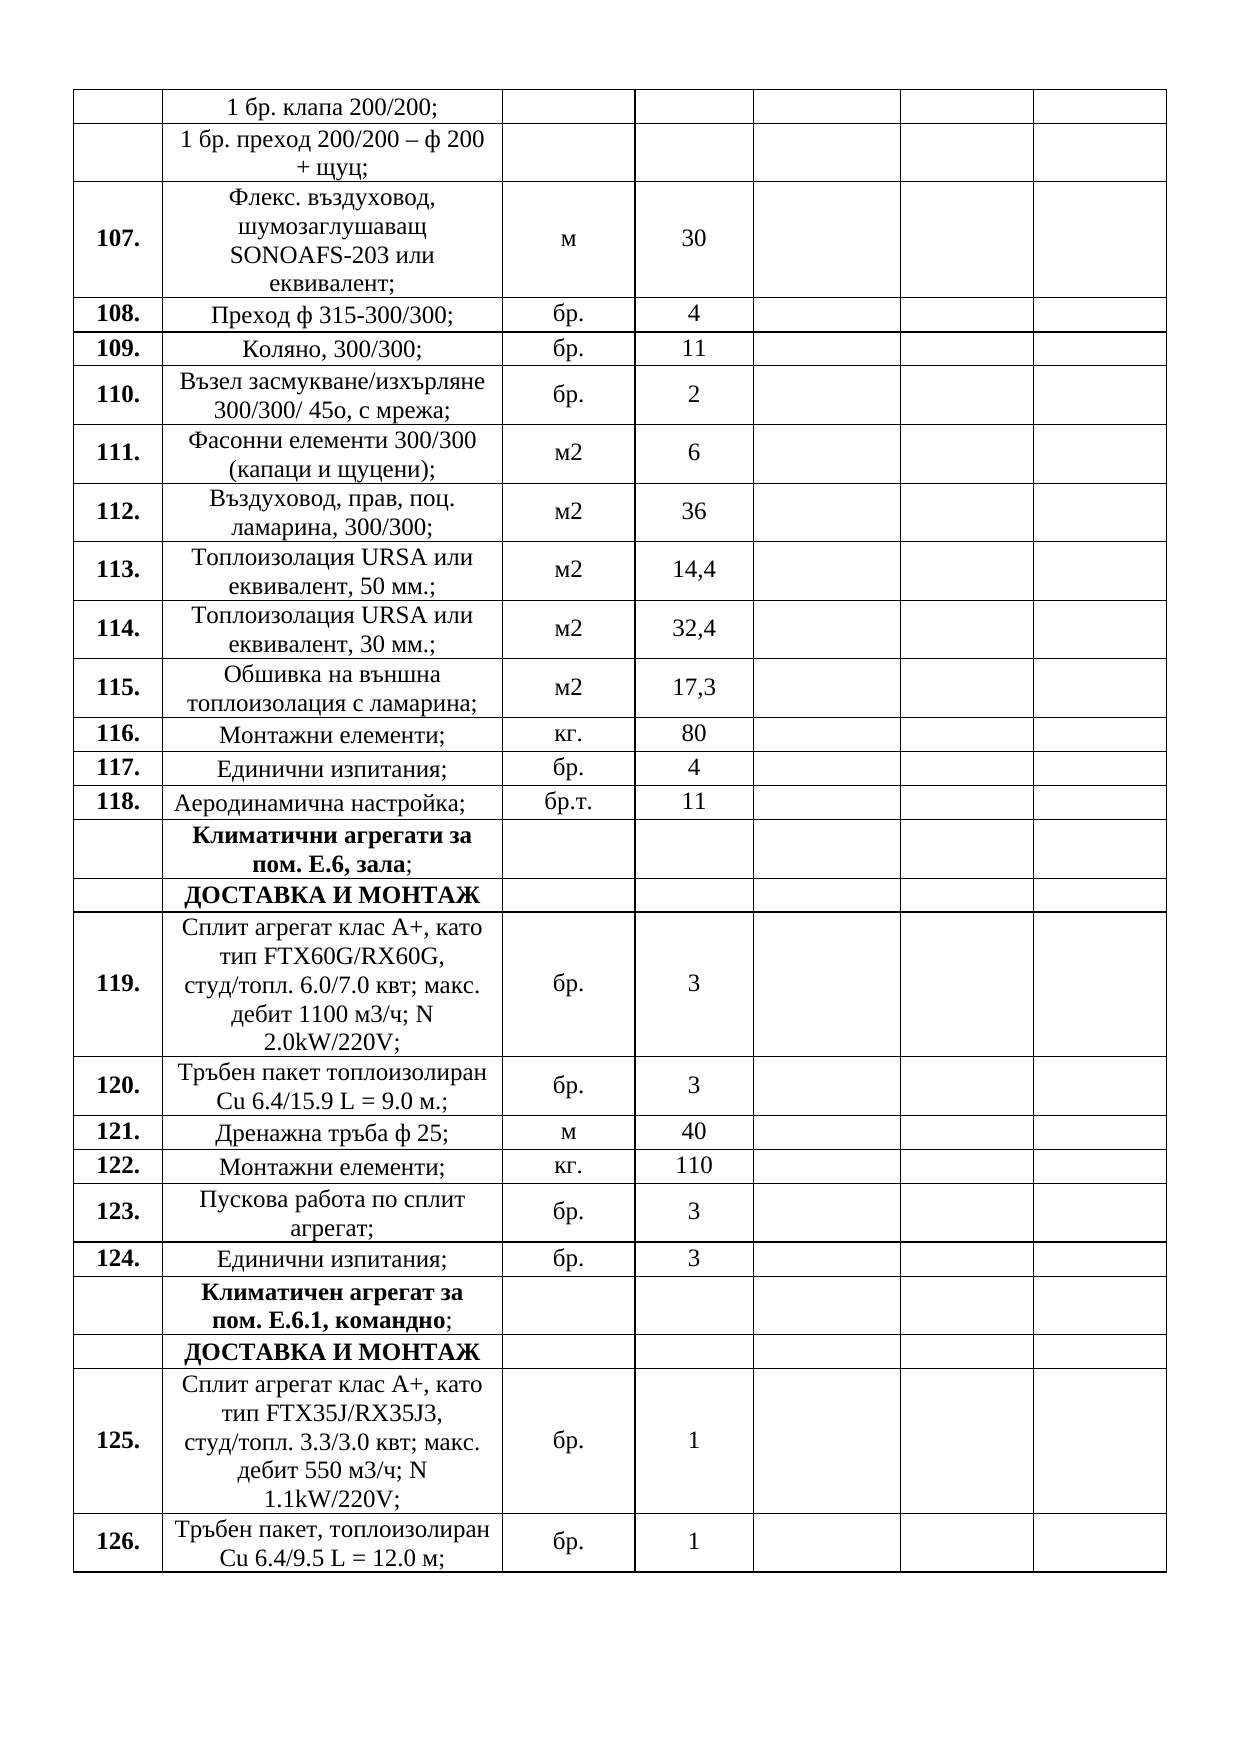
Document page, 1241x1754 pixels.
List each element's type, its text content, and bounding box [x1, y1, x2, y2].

table_cell 108. [74, 298, 162, 331]
table_cell [1034, 425, 1166, 482]
table_cell [901, 366, 1033, 424]
table_cell [901, 90, 1033, 123]
table_cell Флекс. въздуховод, шумозаглушаващ SONOAFS-203 или еквивалент; [163, 182, 502, 297]
table_cell бр. [503, 333, 634, 365]
table_cell [636, 1335, 753, 1368]
table_cell 122. [74, 1150, 162, 1183]
table_cell [754, 1184, 900, 1241]
table_cell 17,3 [636, 659, 753, 717]
table_cell [901, 1057, 1033, 1115]
table_cell [74, 1277, 162, 1334]
table_cell [754, 298, 900, 331]
table_cell 116. [74, 718, 162, 751]
table_cell [74, 1335, 162, 1368]
table_cell бр. [503, 1057, 634, 1115]
table_cell [1034, 1057, 1166, 1115]
table_cell 124. [74, 1243, 162, 1276]
table_cell Обшивка на външна топлоизолация с ламарина; [163, 659, 502, 717]
table_cell Сплит агрегат клас А+, като тип FTX35J/RX35J3, студ/топл. 3.3/3.0 квт; макс. дебит 550 м3/ч; N 1.1kW/220V; [163, 1369, 502, 1513]
table_cell [901, 718, 1033, 751]
table_cell [754, 913, 900, 1056]
table_cell бр. [503, 1184, 634, 1241]
table_cell [901, 1277, 1033, 1334]
table_cell 1 [636, 1369, 753, 1513]
table_cell [901, 484, 1033, 541]
table_cell 107. [74, 182, 162, 297]
table_cell [754, 1335, 900, 1368]
table_cell Сплит агрегат клас А+, като тип FTX60G/RX60G, студ/топл. 6.0/7.0 квт; макс. дебит 1100 м3/ч; N 2.0kW/220V; [163, 913, 502, 1056]
table_cell [901, 601, 1033, 658]
table_cell Монтажни елементи; [163, 718, 502, 751]
table_cell [636, 90, 753, 123]
table_cell [901, 1243, 1033, 1276]
table_cell [1034, 1369, 1166, 1513]
table_cell [901, 182, 1033, 297]
table_cell [901, 124, 1033, 181]
table_cell 1 бр. клапа 200/200; [163, 90, 502, 123]
table_cell [1034, 786, 1166, 819]
table_cell [901, 1335, 1033, 1368]
table_cell 3 [636, 1057, 753, 1115]
table_cell Топлоизолация URSA или еквивалент, 30 мм.; [163, 601, 502, 658]
table_cell Възел засмукване/изхърляне 300/300/ 45о, с мрежа; [163, 366, 502, 424]
table_cell м2 [503, 484, 634, 541]
table_cell ДОСТАВКА И МОНТАЖ [163, 879, 502, 911]
table_cell [901, 333, 1033, 365]
table_cell [754, 601, 900, 658]
table_cell [1034, 820, 1166, 877]
table_cell 30 [636, 182, 753, 297]
table_cell [1034, 1335, 1166, 1368]
table_cell [754, 659, 900, 717]
table_cell 112. [74, 484, 162, 541]
table_cell 121. [74, 1116, 162, 1149]
table_cell [901, 659, 1033, 717]
table_cell [1034, 333, 1166, 365]
table_cell [754, 752, 900, 785]
table_cell [636, 879, 753, 911]
table_cell [1034, 1277, 1166, 1334]
table_cell [754, 1243, 900, 1276]
table_cell [1034, 718, 1166, 751]
table_cell Монтажни елементи; [163, 1150, 502, 1183]
table_cell 3 [636, 1243, 753, 1276]
table_cell 115. [74, 659, 162, 717]
table_cell 11 [636, 333, 753, 365]
table_cell [1034, 1514, 1166, 1571]
table_cell [74, 879, 162, 911]
table_cell [1034, 659, 1166, 717]
table_cell кг. [503, 1150, 634, 1183]
table_cell бр. [503, 913, 634, 1056]
table_cell Топлоизолация URSA или еквивалент, 50 мм.; [163, 542, 502, 599]
table_cell [503, 820, 634, 877]
table_cell Коляно, 300/300; [163, 333, 502, 365]
table_cell [901, 542, 1033, 599]
table_cell [636, 124, 753, 181]
table_cell [74, 820, 162, 877]
table_cell [1034, 1184, 1166, 1241]
table_cell 1 [636, 1514, 753, 1571]
table_cell 32,4 [636, 601, 753, 658]
table_cell 111. [74, 425, 162, 482]
table_cell [503, 879, 634, 911]
table_cell [754, 718, 900, 751]
table_cell 110 [636, 1150, 753, 1183]
table_cell 125. [74, 1369, 162, 1513]
table_cell м2 [503, 542, 634, 599]
table_cell бр. [503, 1514, 634, 1571]
table_cell [1034, 1150, 1166, 1183]
table_cell [1034, 298, 1166, 331]
table_cell Дренажна тръба ф 25; [163, 1116, 502, 1149]
table_cell [1034, 913, 1166, 1056]
table_cell [1034, 879, 1166, 911]
table_cell Тръбен пакет топлоизолиран Cu 6.4/15.9 L = 9.0 м.; [163, 1057, 502, 1115]
table_cell 120. [74, 1057, 162, 1115]
table_cell [901, 298, 1033, 331]
table_cell [901, 913, 1033, 1056]
table_cell [1034, 484, 1166, 541]
table_cell [754, 484, 900, 541]
table_cell [901, 1150, 1033, 1183]
table_cell [636, 1277, 753, 1334]
table_cell 3 [636, 1184, 753, 1241]
table_cell [754, 1116, 900, 1149]
table_cell м [503, 1116, 634, 1149]
table_cell Климатични агрегати за пом. Е.6, зала; [163, 820, 502, 877]
table_cell [1034, 1116, 1166, 1149]
table_cell бр. [503, 298, 634, 331]
table_cell [74, 90, 162, 123]
table_cell [503, 1335, 634, 1368]
table_cell [503, 124, 634, 181]
table_cell бр. [503, 366, 634, 424]
table_cell [901, 1369, 1033, 1513]
table_cell [754, 542, 900, 599]
table_cell Климатичен агрегат за пом. Е.6.1, командно; [163, 1277, 502, 1334]
table_cell бр.т. [503, 786, 634, 819]
table_cell 126. [74, 1514, 162, 1571]
table_cell Единични изпитания; [163, 752, 502, 785]
table_cell 113. [74, 542, 162, 599]
table_cell Единични изпитания; [163, 1243, 502, 1276]
table_cell [503, 1277, 634, 1334]
table_cell [754, 820, 900, 877]
table_cell 110. [74, 366, 162, 424]
table_cell м2 [503, 659, 634, 717]
table_cell [901, 1514, 1033, 1571]
table_cell кг. [503, 718, 634, 751]
table_cell [901, 879, 1033, 911]
table_cell Аеродинамична настройка; [163, 786, 502, 819]
table_cell [901, 752, 1033, 785]
table_cell [1034, 1243, 1166, 1276]
table_cell [636, 820, 753, 877]
table_cell 1 бр. преход 200/200 – ф 200 + щуц; [163, 124, 502, 181]
table_cell [754, 1514, 900, 1571]
table_cell [754, 425, 900, 482]
table_cell [1034, 124, 1166, 181]
table_cell 4 [636, 752, 753, 785]
table_cell 123. [74, 1184, 162, 1241]
table_cell 118. [74, 786, 162, 819]
table_cell [901, 1184, 1033, 1241]
table_cell бр. [503, 752, 634, 785]
table_cell [901, 786, 1033, 819]
table_cell 6 [636, 425, 753, 482]
table_cell 11 [636, 786, 753, 819]
table_cell м [503, 182, 634, 297]
table_cell [754, 1150, 900, 1183]
table_cell м2 [503, 601, 634, 658]
table_cell [901, 425, 1033, 482]
table_cell 119. [74, 913, 162, 1056]
table_cell [754, 786, 900, 819]
table_cell м2 [503, 425, 634, 482]
table_cell [754, 90, 900, 123]
table_cell 109. [74, 333, 162, 365]
table_cell Преход ф 315-300/300; [163, 298, 502, 331]
table_cell Тръбен пакет, топлоизолиран Cu 6.4/9.5 L = 12.0 м; [163, 1514, 502, 1571]
table_cell 14,4 [636, 542, 753, 599]
table_cell 40 [636, 1116, 753, 1149]
table_cell [754, 1277, 900, 1334]
table_cell [1034, 752, 1166, 785]
table_cell [754, 124, 900, 181]
table_cell [754, 182, 900, 297]
table_cell Пускова работа по сплит агрегат; [163, 1184, 502, 1241]
table_cell [1034, 601, 1166, 658]
table_cell [754, 1369, 900, 1513]
table_cell [1034, 182, 1166, 297]
table_cell [754, 1057, 900, 1115]
table_cell 117. [74, 752, 162, 785]
table_cell [754, 879, 900, 911]
table_cell 114. [74, 601, 162, 658]
table_cell [901, 1116, 1033, 1149]
table_cell [1034, 366, 1166, 424]
table_cell 80 [636, 718, 753, 751]
table_cell [1034, 542, 1166, 599]
table_cell 3 [636, 913, 753, 1056]
table_cell [503, 90, 634, 123]
table_cell 2 [636, 366, 753, 424]
table_cell [901, 820, 1033, 877]
table_cell [74, 124, 162, 181]
table_cell 4 [636, 298, 753, 331]
table_cell Фасонни елементи 300/300 (капаци и щуцени); [163, 425, 502, 482]
table_cell [754, 366, 900, 424]
table_cell бр. [503, 1243, 634, 1276]
table_cell [1034, 90, 1166, 123]
table_cell ДОСТАВКА И МОНТАЖ [163, 1335, 502, 1368]
table_cell 36 [636, 484, 753, 541]
table_cell бр. [503, 1369, 634, 1513]
table_cell Въздуховод, прав, поц. ламарина, 300/300; [163, 484, 502, 541]
table_cell [754, 333, 900, 365]
